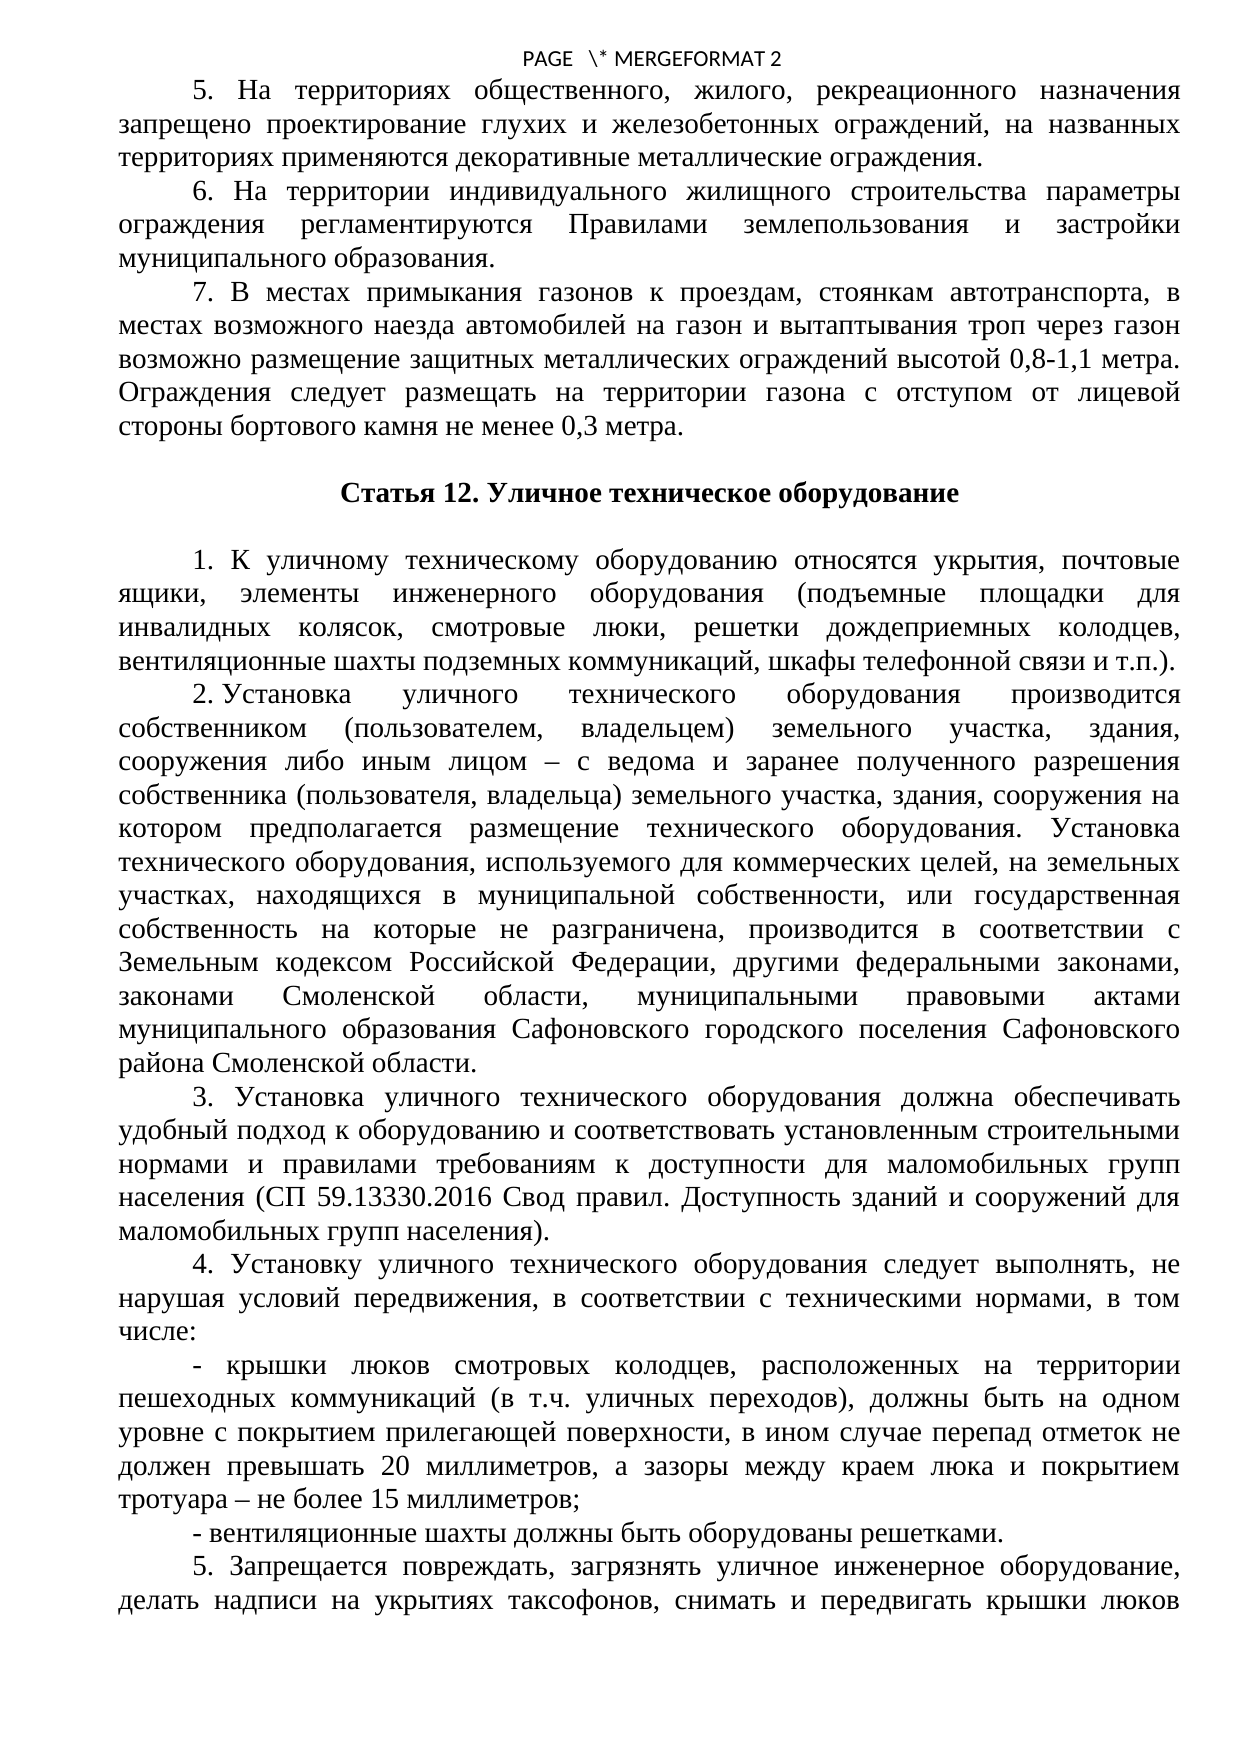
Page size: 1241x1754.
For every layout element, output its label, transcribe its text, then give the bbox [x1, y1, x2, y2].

text 4. Установку уличного технического оборудования следует выполнять, не нарушая условий передвижения, в соответствии с техническими нормами, в том числе: [118, 1246, 1181, 1347]
text 3. Установка уличного технического оборудования должна обеспечивать удобный подход к оборудованию и соответствовать установленным строительными нормами и правилами требованиям к доступности для маломобильных групп населения (СП 59.13330.2016 Свод правил. Доступность зданий и сооружений для маломобильных групп населения). [118, 1079, 1181, 1246]
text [118, 1548, 1181, 1615]
text 5. На территориях общественного, жилого, рекреационного назначения запрещено проектирование глухих и железобетонных ограждений, на названных территориях применяются декоративные металлические ограждения. [118, 72, 1181, 173]
text - крышки люков смотровых колодцев, расположенных на территории пешеходных коммуникаций (в т.ч. уличных переходов), должны быть на одном уровне с покрытием прилегающей поверхности, в ином случае перепад отметок не должен превышать 20 миллиметров, а зазоры между краем люка и покрытием тротуара – не более 15 миллиметров; [118, 1347, 1181, 1515]
text 2. Установка уличного технического оборудования производится собственником (пользователем, владельцем) земельного участка, здания, сооружения либо иным лицом – с ведома и заранее полученного разрешения собственника (пользователя, владельца) земельного участка, здания, сооружения на котором предполагается размещение технического оборудования. Установка технического оборудования, используемого для коммерческих целей, на земельных участках, находящихся в муниципальной собственности, или государственная собственность на которые не разграничена, производится в соответствии с Земельным кодексом Российской Федерации, другими федеральными законами, законами Смоленской области, муниципальными правовыми актами муниципального образования Сафоновского городского поселения Сафоновского района Смоленской области. [118, 676, 1181, 1079]
text 7. В местах примыкания газонов к проездам, стоянкам автотранспорта, в местах возможного наезда автомобилей на газон и вытаптывания троп через газон возможно размещение защитных металлических ограждений высотой 0,8-1,1 метра. Ограждения следует размещать на территории газона с отступом от лицевой стороны бортового камня не менее 0,3 метра. [118, 274, 1181, 441]
text 6. На территории индивидуального жилищного строительства параметры ограждения регламентируются Правилами землепользования и застройки муниципального образования. [118, 173, 1181, 274]
text 1. К уличному техническому оборудованию относятся укрытия, почтовые ящики, элементы инженерного оборудования (подъемные площадки для инвалидных колясок, смотровые люки, решетки дождеприемных колодцев, вентиляционные шахты подземных коммуникаций, шкафы телефонной связи и т.п.). [118, 542, 1181, 676]
text - вентиляционные шахты должны быть оборудованы решетками. [118, 1515, 1181, 1548]
text Статья 12. Уличное техническое оборудование [118, 475, 1181, 508]
